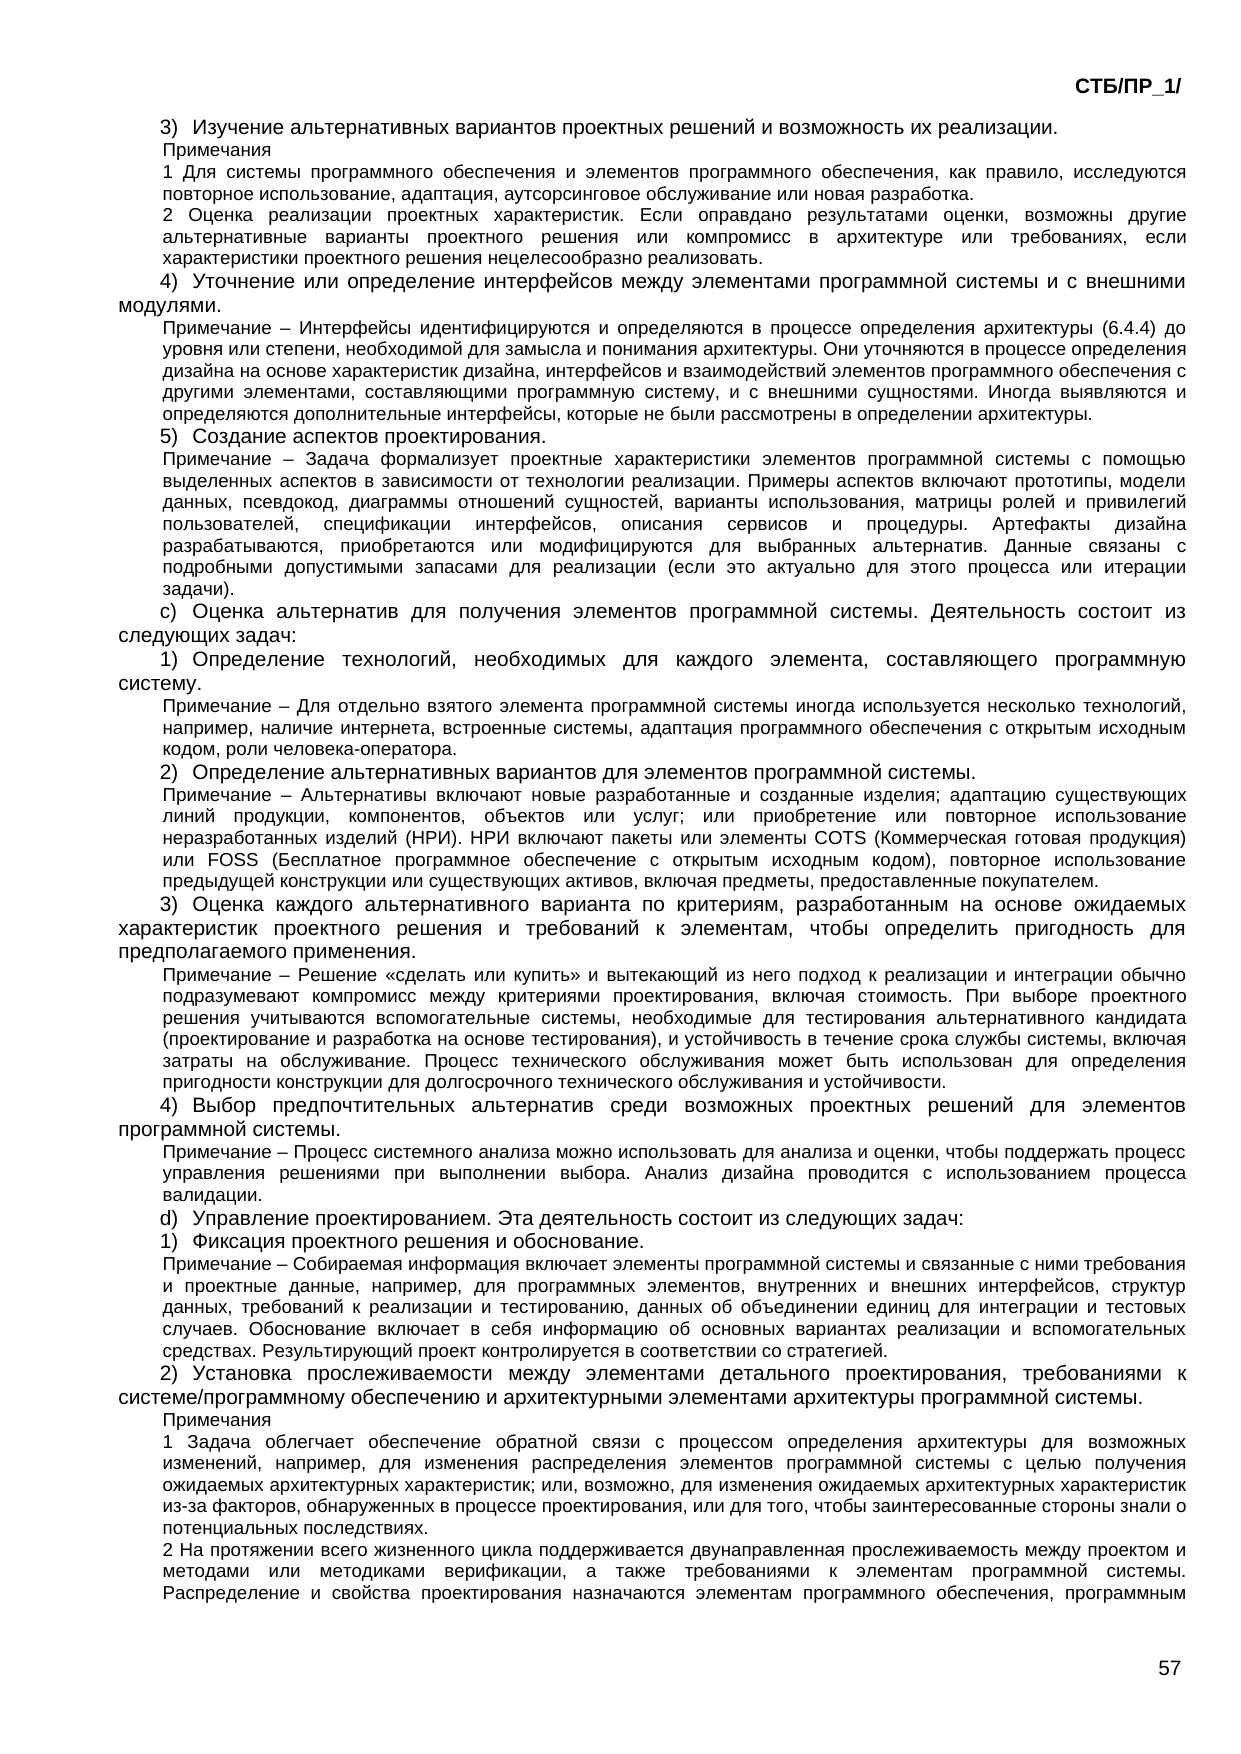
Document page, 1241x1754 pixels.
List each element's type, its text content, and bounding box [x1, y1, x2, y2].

text c) Оценка альтернатив для получения элементов программной системы. Деятельность состоит из следующих задач: [118, 599, 1187, 647]
text Примечание – Альтернативы включают новые разработанные и созданные изделия; адаптацию существующих линий продукции, компонентов, объектов или услуг; или приобретение или повторное использование неразработанных изделий (НРИ). НРИ включают пакеты или элементы COTS (Коммерческая готовая продукция) или FOSS (Бесплатное программное обеспечение с открытым исходным кодом), повторное использование предыдущей конструкции или существующих активов, включая предметы, предоставленные покупателем. [162, 784, 1187, 891]
text 4) Уточнение или определение интерфейсов между элементами программной системы и с внешними модулями. [118, 268, 1187, 316]
text 1) Фиксация проектного решения и обоснование. [118, 1229, 1187, 1253]
text 5) Создание аспектов проектирования. [118, 424, 1187, 448]
text 1) Определение технологий, необходимых для каждого элемента, составляющего программную систему. [118, 647, 1187, 695]
text 3) Оценка каждого альтернативного варианта по критериям, разработанным на основе ожидаемых характеристик проектного решения и требований к элементам, чтобы определить пригодность для предполагаемого применения. [118, 891, 1187, 963]
text Примечание – Интерфейсы идентифицируются и определяются в процессе определения архитектуры (6.4.4) до уровня или степени, необходимой для замысла и понимания архитектуры. Они уточняются в процессе определения дизайна на основе характеристик дизайна, интерфейсов и взаимодействий элементов программного обеспечения с другими элементами, составляющими программную систему, и с внешними сущностями. Иногда выявляются и определяются дополнительные интерфейсы, которые не были рассмотрены в определении архитектуры. [162, 316, 1187, 424]
text 1 Для системы программного обеспечения и элементов программного обеспечения, как правило, исследуются повторное использование, адаптация, аутсорсинговое обслуживание или новая разработка. [162, 161, 1187, 204]
text Примечание – Решение «сделать или купить» и вытекающий из него подход к реализации и интеграции обычно подразумевают компромисс между критериями проектирования, включая стоимость. При выборе проектного решения учитываются вспомогательные системы, необходимые для тестирования альтернативного кандидата (проектирование и разработка на основе тестирования), и устойчивость в течение срока службы системы, включая затраты на обслуживание. Процесс технического обслуживания может быть использован для определения пригодности конструкции для долгосрочного технического обслуживания и устойчивости. [162, 963, 1187, 1093]
text Примечание – Процесс системного анализа можно использовать для анализа и оценки, чтобы поддержать процесс управления решениями при выполнении выбора. Анализ дизайна проводится с использованием процесса валидации. [162, 1141, 1187, 1205]
text Примечания [162, 139, 1187, 161]
text 2) Определение альтернативных вариантов для элементов программной системы. [118, 760, 1187, 784]
text 4) Выбор предпочтительных альтернатив среди возможных проектных решений для элементов программной системы. [118, 1093, 1187, 1141]
text Примечание – Собираемая информация включает элементы программной системы и связанные с ними требования и проектные данные, например, для программных элементов, внутренних и внешних интерфейсов, структур данных, требований к реализации и тестированию, данных об объединении единиц для интеграции и тестовых случаев. Обоснование включает в себя информацию об основных вариантах реализации и вспомогательных средствах. Результирующий проект контролируется в соответствии со стратегией. [162, 1253, 1187, 1361]
text Примечание – Задача формализует проектные характеристики элементов программной системы с помощью выделенных аспектов в зависимости от технологии реализации. Примеры аспектов включают прототипы, модели данных, псевдокод, диаграммы отношений сущностей, варианты использования, матрицы ролей и привилегий пользователей, спецификации интерфейсов, описания сервисов и процедуры. Артефакты дизайна разрабатываются, приобретаются или модифицируются для выбранных альтернатив. Данные связаны с подробными допустимыми запасами для реализации (если это актуально для этого процесса или итерации задачи). [162, 448, 1187, 599]
text 1 Задача облегчает обеспечение обратной связи с процессом определения архитектуры для возможных изменений, например, для изменения распределения элементов программной системы с целью получения ожидаемых архитектурных характеристик; или, возможно, для изменения ожидаемых архитектурных характеристик из-за факторов, обнаруженных в процессе проектирования, или для того, чтобы заинтересованные стороны знали о потенциальных последствиях. [162, 1431, 1187, 1538]
text Примечание – Для отдельно взятого элемента программной системы иногда используется несколько технологий, например, наличие интернета, встроенные системы, адаптация программного обеспечения с открытым исходным кодом, роли человека-оператора. [162, 695, 1187, 760]
text d) Управление проектированием. Эта деятельность состоит из следующих задач: [118, 1205, 1187, 1229]
text 2 Оценка реализации проектных характеристик. Если оправдано результатами оценки, возможны другие альтернативные варианты проектного решения или компромисс в архитектуре или требованиях, если характеристики проектного решения нецелесообразно реализовать. [162, 204, 1187, 268]
text Примечания [162, 1409, 1187, 1431]
text 3) Изучение альтернативных вариантов проектных решений и возможность их реализации. [118, 115, 1187, 139]
text 2) Установка прослеживаемости между элементами детального проектирования, требованиями к системе/программному обеспечению и архитектурными элементами архитектуры программной системы. [118, 1361, 1187, 1409]
